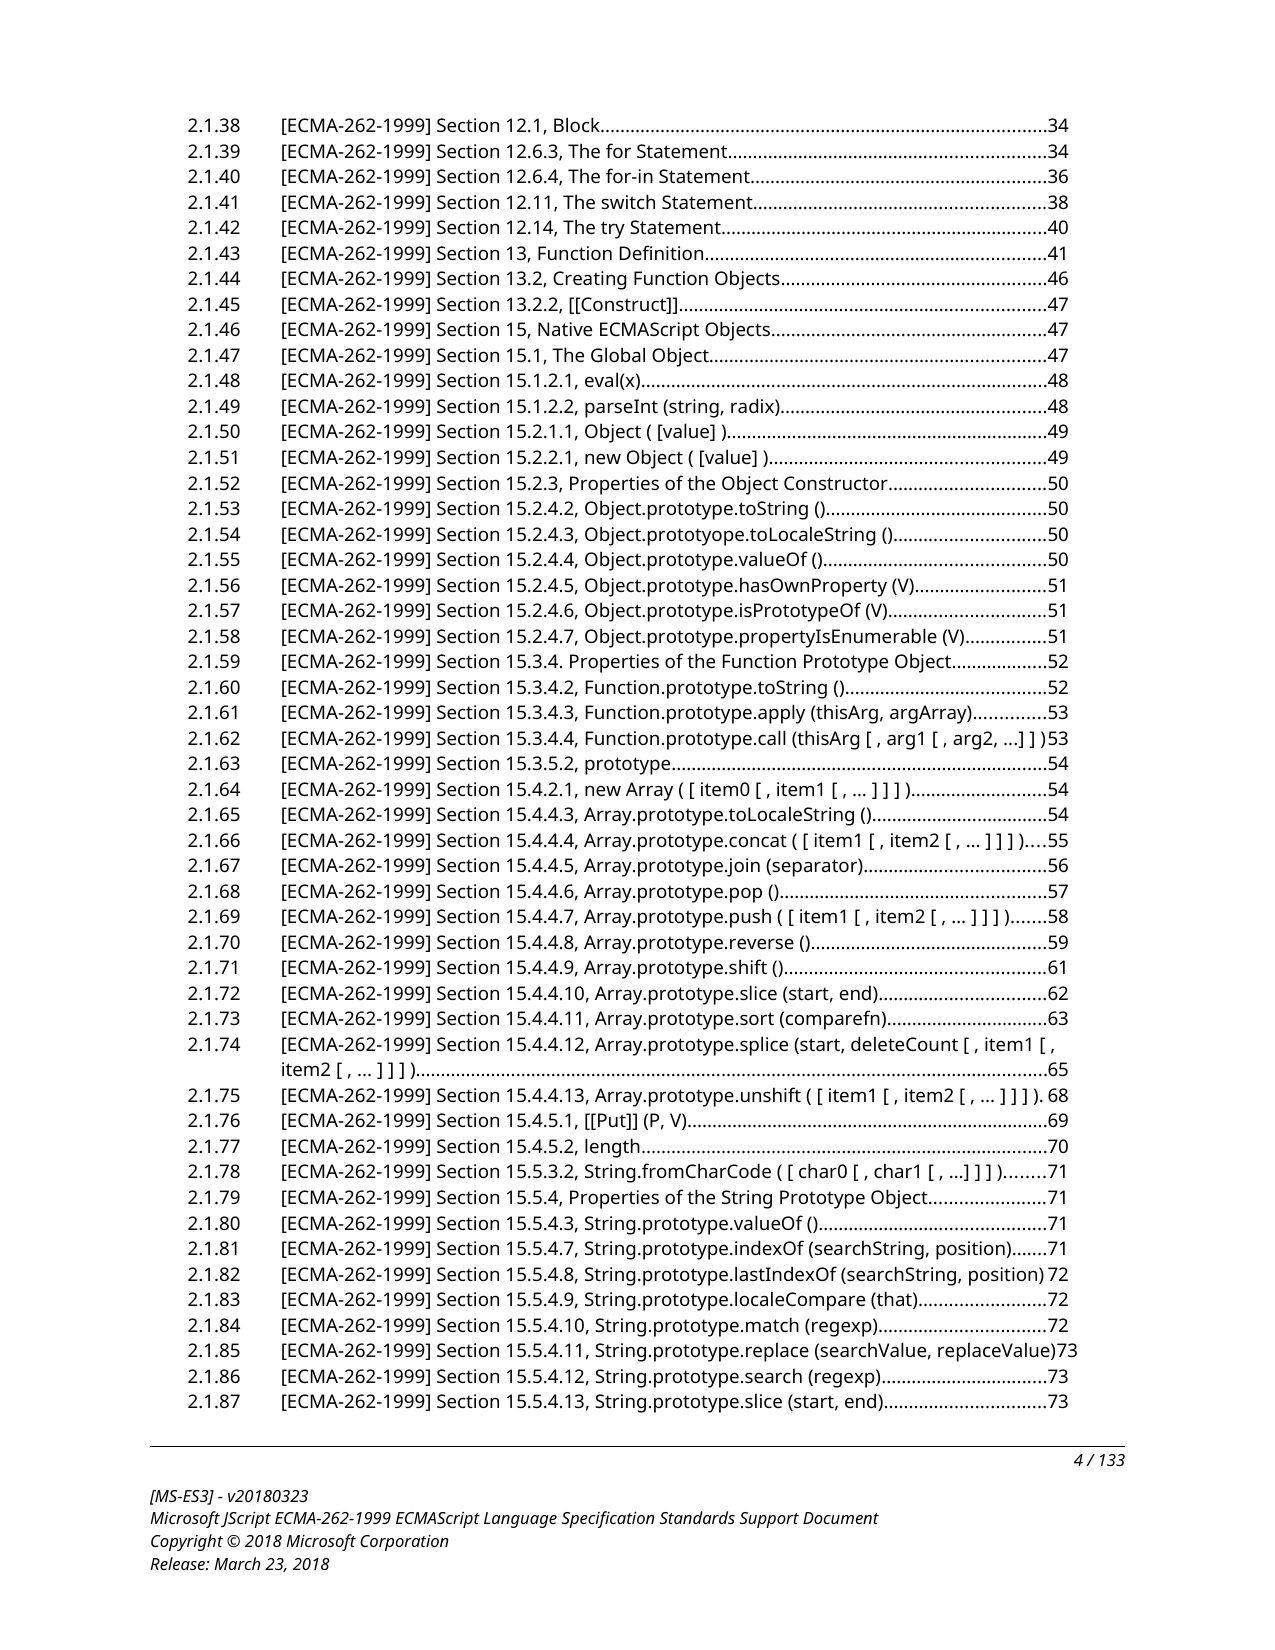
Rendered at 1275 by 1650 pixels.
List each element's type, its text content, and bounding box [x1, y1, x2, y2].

text 2.1.68 [ECMA-262-1999] Section 15.4.4.6, Array.prototype.pop () 57 [187, 878, 1078, 904]
text 2.1.44 [ECMA-262-1999] Section 13.2, Creating Function Objects 46 [187, 266, 1078, 291]
text 2.1.47 [ECMA-262-1999] Section 15.1, The Global Object 47 [187, 342, 1078, 368]
text 2.1.39 [ECMA-262-1999] Section 12.6.3, The for Statement 34 [187, 138, 1078, 163]
text 2.1.62 [ECMA-262-1999] Section 15.3.4.4, Function.prototype.call (thisArg [ , arg1 [ , arg2, ...] ] ) 53 [187, 725, 1078, 751]
text 2.1.86 [ECMA-262-1999] Section 15.5.4.12, String.prototype.search (regexp) 73 [187, 1363, 1078, 1388]
text 2.1.51 [ECMA-262-1999] Section 15.2.2.1, new Object ( [value] ) 49 [187, 444, 1078, 470]
text 2.1.81 [ECMA-262-1999] Section 15.5.4.7, String.prototype.indexOf (searchString, position) 71 [187, 1235, 1078, 1261]
text 2.1.49 [ECMA-262-1999] Section 15.1.2.2, parseInt (string, radix) 48 [187, 393, 1078, 419]
text 2.1.52 [ECMA-262-1999] Section 15.2.3, Properties of the Object Constructor 50 [187, 470, 1078, 495]
text 2.1.73 [ECMA-262-1999] Section 15.4.4.11, Array.prototype.sort (comparefn) 63 [187, 1006, 1078, 1031]
text 2.1.70 [ECMA-262-1999] Section 15.4.4.8, Array.prototype.reverse () 59 [187, 929, 1078, 955]
text 2.1.78 [ECMA-262-1999] Section 15.5.3.2, String.fromCharCode ( [ char0 [ , char1 [ , …] ] ] ) 71 [187, 1159, 1078, 1184]
text 2.1.75 [ECMA-262-1999] Section 15.4.4.13, Array.prototype.unshift ( [ item1 [ , item2 [ , ... ] ] ] ) 68 [187, 1082, 1078, 1108]
text 2.1.57 [ECMA-262-1999] Section 15.2.4.6, Object.prototype.isPrototypeOf (V) 51 [187, 597, 1078, 623]
text 2.1.42 [ECMA-262-1999] Section 12.14, The try Statement 40 [187, 214, 1078, 240]
text 2.1.59 [ECMA-262-1999] Section 15.3.4. Properties of the Function Prototype Object 52 [187, 648, 1078, 674]
text 2.1.66 [ECMA-262-1999] Section 15.4.4.4, Array.prototype.concat ( [ item1 [ , item2 [ , … ] ] ] ) 55 [187, 827, 1078, 853]
text 2.1.74 [ECMA-262-1999] Section 15.4.4.12, Array.prototype.splice (start, deleteCount [ , item1 [ , item2 [ , ... ] ] ] ) 65 [187, 1031, 1078, 1082]
text 2.1.67 [ECMA-262-1999] Section 15.4.4.5, Array.prototype.join (separator) 56 [187, 853, 1078, 878]
text 2.1.80 [ECMA-262-1999] Section 15.5.4.3, String.prototype.valueOf () 71 [187, 1210, 1078, 1235]
text 2.1.38 [ECMA-262-1999] Section 12.1, Block 34 [187, 112, 1078, 138]
text 2.1.45 [ECMA-262-1999] Section 13.2.2, [[Construct]] 47 [187, 291, 1078, 317]
text 2.1.84 [ECMA-262-1999] Section 15.5.4.10, String.prototype.match (regexp) 72 [187, 1312, 1078, 1337]
text 2.1.71 [ECMA-262-1999] Section 15.4.4.9, Array.prototype.shift () 61 [187, 955, 1078, 980]
text 2.1.63 [ECMA-262-1999] Section 15.3.5.2, prototype 54 [187, 751, 1078, 776]
text 2.1.40 [ECMA-262-1999] Section 12.6.4, The for-in Statement 36 [187, 163, 1078, 189]
text 2.1.79 [ECMA-262-1999] Section 15.5.4, Properties of the String Prototype Object 71 [187, 1184, 1078, 1210]
text 2.1.72 [ECMA-262-1999] Section 15.4.4.10, Array.prototype.slice (start, end) 62 [187, 980, 1078, 1006]
text 2.1.46 [ECMA-262-1999] Section 15, Native ECMAScript Objects 47 [187, 317, 1078, 342]
text 2.1.56 [ECMA-262-1999] Section 15.2.4.5, Object.prototype.hasOwnProperty (V) 51 [187, 572, 1078, 597]
text 2.1.82 [ECMA-262-1999] Section 15.5.4.8, String.prototype.lastIndexOf (searchString, position) 72 [187, 1261, 1078, 1286]
text 2.1.54 [ECMA-262-1999] Section 15.2.4.3, Object.prototyope.toLocaleString () 50 [187, 521, 1078, 546]
text 2.1.53 [ECMA-262-1999] Section 15.2.4.2, Object.prototype.toString () 50 [187, 495, 1078, 521]
text 2.1.83 [ECMA-262-1999] Section 15.5.4.9, String.prototype.localeCompare (that) 72 [187, 1286, 1078, 1312]
text 2.1.65 [ECMA-262-1999] Section 15.4.4.3, Array.prototype.toLocaleString () 54 [187, 802, 1078, 827]
text 2.1.50 [ECMA-262-1999] Section 15.2.1.1, Object ( [value] ) 49 [187, 419, 1078, 444]
text 2.1.60 [ECMA-262-1999] Section 15.3.4.2, Function.prototype.toString () 52 [187, 674, 1078, 699]
text 2.1.77 [ECMA-262-1999] Section 15.4.5.2, length 70 [187, 1133, 1078, 1159]
text 2.1.41 [ECMA-262-1999] Section 12.11, The switch Statement 38 [187, 189, 1078, 214]
text 2.1.69 [ECMA-262-1999] Section 15.4.4.7, Array.prototype.push ( [ item1 [ , item2 [ , … ] ] ] ) 58 [187, 904, 1078, 929]
text 2.1.55 [ECMA-262-1999] Section 15.2.4.4, Object.prototype.valueOf () 50 [187, 546, 1078, 572]
text 2.1.76 [ECMA-262-1999] Section 15.4.5.1, [[Put]] (P, V) 69 [187, 1108, 1078, 1133]
text 2.1.43 [ECMA-262-1999] Section 13, Function Definition 41 [187, 240, 1078, 266]
text 2.1.61 [ECMA-262-1999] Section 15.3.4.3, Function.prototype.apply (thisArg, argArray) 53 [187, 699, 1078, 725]
text 2.1.58 [ECMA-262-1999] Section 15.2.4.7, Object.prototype.propertyIsEnumerable (V) 51 [187, 623, 1078, 648]
text 2.1.48 [ECMA-262-1999] Section 15.1.2.1, eval(x) 48 [187, 368, 1078, 393]
text 2.1.64 [ECMA-262-1999] Section 15.4.2.1, new Array ( [ item0 [ , item1 [ , … ] ] ] ) 54 [187, 776, 1078, 802]
text 2.1.85 [ECMA-262-1999] Section 15.5.4.11, String.prototype.replace (searchValue, replaceValue) 73 [187, 1337, 1078, 1363]
text 2.1.87 [ECMA-262-1999] Section 15.5.4.13, String.prototype.slice (start, end) 73 [187, 1388, 1078, 1414]
